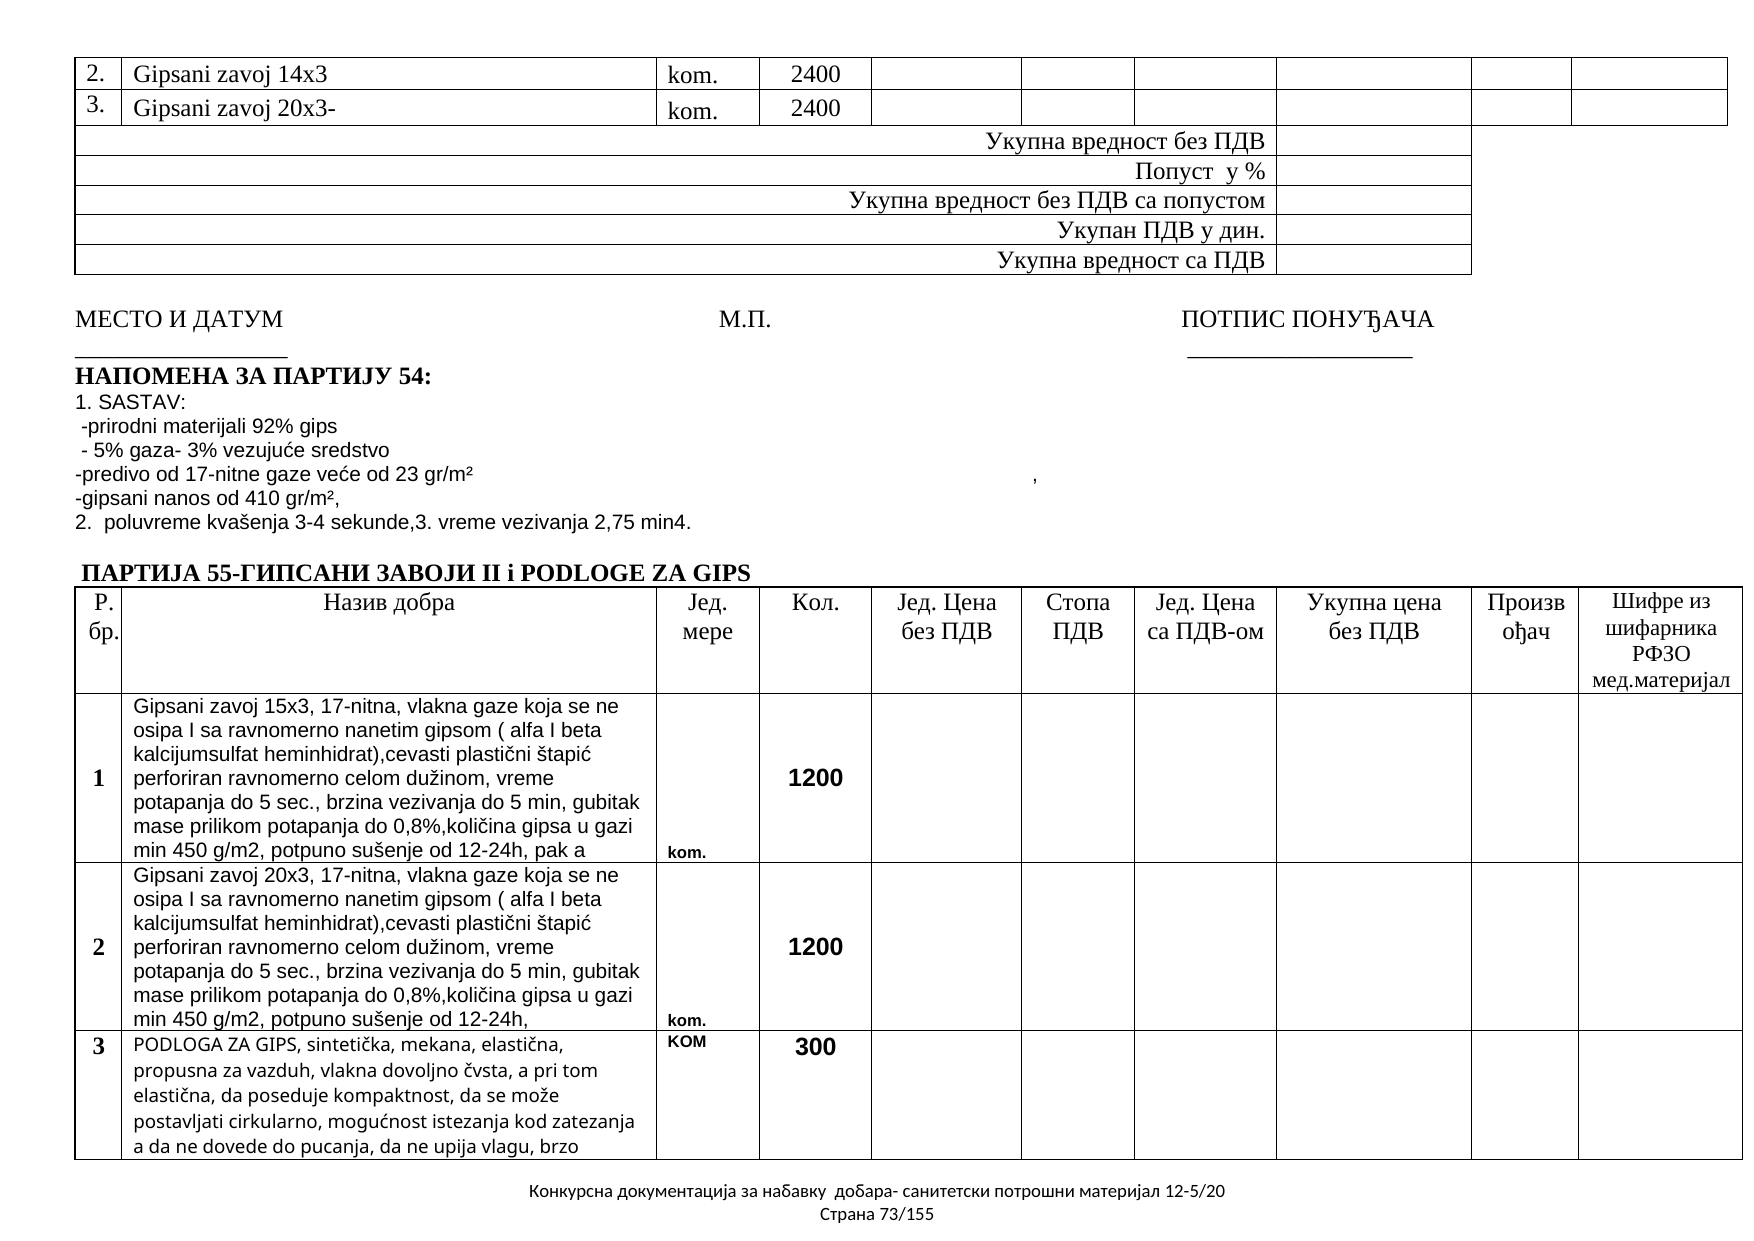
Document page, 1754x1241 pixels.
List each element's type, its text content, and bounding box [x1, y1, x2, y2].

text НАПОМЕНА ЗА ПАРТИЈУ 54: [75, 361, 1679, 390]
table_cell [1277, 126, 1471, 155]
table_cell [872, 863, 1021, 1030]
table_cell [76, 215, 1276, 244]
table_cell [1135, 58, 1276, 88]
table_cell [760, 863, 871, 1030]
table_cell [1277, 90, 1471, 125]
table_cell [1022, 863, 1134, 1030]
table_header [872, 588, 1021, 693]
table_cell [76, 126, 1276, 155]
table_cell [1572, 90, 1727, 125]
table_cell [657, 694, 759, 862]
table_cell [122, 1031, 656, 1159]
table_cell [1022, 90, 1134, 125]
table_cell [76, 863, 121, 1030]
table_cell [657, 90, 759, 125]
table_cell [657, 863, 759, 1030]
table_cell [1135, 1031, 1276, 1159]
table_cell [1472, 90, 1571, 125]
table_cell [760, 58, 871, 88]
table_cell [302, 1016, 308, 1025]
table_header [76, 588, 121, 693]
text -predivo od 17-nitne gaze veće od 23 gr/m² , [75, 462, 1679, 486]
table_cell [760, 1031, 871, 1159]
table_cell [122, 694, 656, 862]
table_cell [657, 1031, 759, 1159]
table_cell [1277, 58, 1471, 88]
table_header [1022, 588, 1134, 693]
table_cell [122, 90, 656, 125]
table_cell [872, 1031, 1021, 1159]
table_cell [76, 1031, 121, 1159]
text 2. poluvreme kvašenja 3-4 sekunde,3. vreme vezivanja 2,75 min4. [75, 510, 1679, 534]
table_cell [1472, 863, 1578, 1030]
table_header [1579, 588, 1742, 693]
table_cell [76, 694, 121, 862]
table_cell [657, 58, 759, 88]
text -prirodni materijali 92% gips [75, 414, 1679, 438]
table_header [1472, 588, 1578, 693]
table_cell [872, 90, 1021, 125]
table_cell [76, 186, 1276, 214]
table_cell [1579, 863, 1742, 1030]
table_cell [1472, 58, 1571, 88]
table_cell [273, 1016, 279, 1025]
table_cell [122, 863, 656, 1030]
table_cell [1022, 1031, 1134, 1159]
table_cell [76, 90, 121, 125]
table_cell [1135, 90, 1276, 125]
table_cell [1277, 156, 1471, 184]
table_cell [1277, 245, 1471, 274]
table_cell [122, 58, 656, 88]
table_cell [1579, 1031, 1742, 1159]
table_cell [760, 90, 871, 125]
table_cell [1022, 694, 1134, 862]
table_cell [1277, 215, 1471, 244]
text ПАРТИЈА 55-ГИПСAНИ ЗAВOJИ II i PODLOGE ZA GIPS [75, 558, 1679, 586]
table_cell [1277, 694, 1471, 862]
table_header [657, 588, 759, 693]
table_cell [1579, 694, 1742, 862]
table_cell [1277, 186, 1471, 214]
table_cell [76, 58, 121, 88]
text - 5% gaza- 3% vezujuće sredstvo [75, 438, 1679, 462]
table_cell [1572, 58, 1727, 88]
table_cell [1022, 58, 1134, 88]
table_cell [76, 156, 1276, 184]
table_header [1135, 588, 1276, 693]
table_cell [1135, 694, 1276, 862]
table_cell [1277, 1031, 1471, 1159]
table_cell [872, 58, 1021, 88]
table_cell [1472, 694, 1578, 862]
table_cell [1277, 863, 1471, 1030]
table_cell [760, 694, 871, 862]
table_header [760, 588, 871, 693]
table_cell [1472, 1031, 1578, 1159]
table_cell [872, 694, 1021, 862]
text -gipsani nanos od 410 gr/m², [75, 486, 1679, 510]
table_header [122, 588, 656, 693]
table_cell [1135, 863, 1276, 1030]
text _________________ __________________ [75, 332, 1679, 361]
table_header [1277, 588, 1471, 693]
text 1. SASTAV: [75, 390, 1679, 414]
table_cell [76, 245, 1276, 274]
text МЕСТО И ДАТУМ М.П. ПОТПИС ПОНУЂАЧА [75, 304, 1679, 332]
